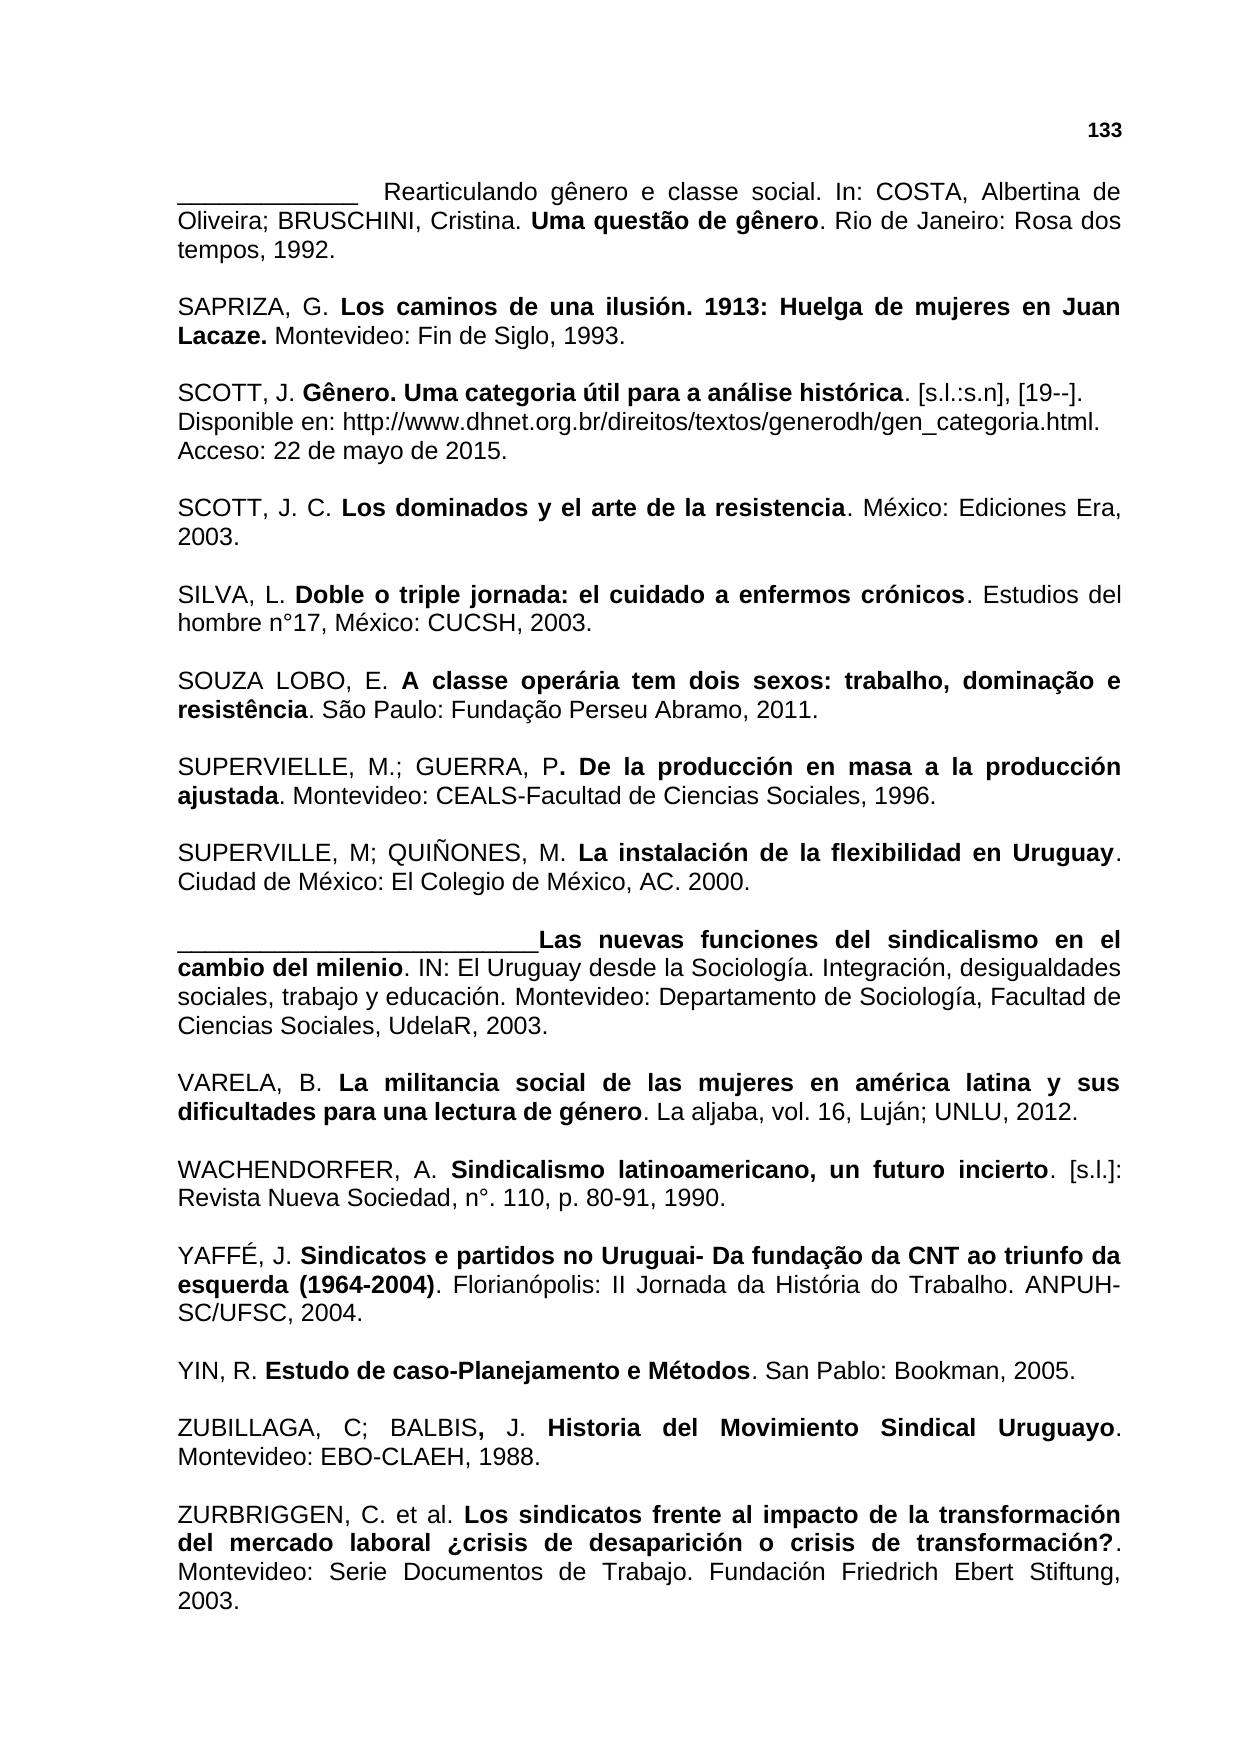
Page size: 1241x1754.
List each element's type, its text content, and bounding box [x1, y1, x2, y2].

text VARELA, B. La militancia social de las mujeres en américa latina y sus dificultades para una lectura de género. La aljaba, vol. 16, Luján; UNLU, 2012. [177, 1068, 1122, 1126]
text SAPRIZA, G. Los caminos de una ilusión. 1913: Huelga de mujeres en Juan Lacaze. Montevideo: Fin de Siglo, 1993. [177, 292, 1122, 350]
text Acceso: 22 de mayo de 2015. [177, 436, 1122, 465]
text __________________________Las nuevas funciones del sindicalismo en el cambio del milenio. IN: El Uruguay desde la Sociología. Integración, desigualdades sociales, trabajo y educación. Montevideo: Departamento de Sociología, Facultad de Ciencias Sociales, UdelaR, 2003. [177, 925, 1122, 1040]
text ZUBILLAGA, C; BALBIS, J. Historia del Movimiento Sindical Uruguayo. Montevideo: EBO-CLAEH, 1988. [177, 1413, 1122, 1471]
text SILVA, L. Doble o triple jornada: el cuidado a enfermos crónicos. Estudios del hombre n°17, México: CUCSH, 2003. [177, 580, 1122, 637]
text YAFFÉ, J. Sindicatos e partidos no Uruguai- Da fundação da CNT ao triunfo da esquerda (1964-2004). Florianópolis: II Jornada da História do Trabalho. ANPUH-SC/UFSC, 2004. [177, 1241, 1122, 1327]
text Disponible en: http://www.dhnet.org.br/direitos/textos/generodh/gen_categoria.html. [177, 407, 1122, 436]
text SCOTT, J. Gênero. Uma categoria útil para a análise histórica. [s.l.:s.n], [19--]. [177, 378, 1122, 407]
text SUPERVIELLE, M.; GUERRA, P. De la producción en masa a la producción ajustada. Montevideo: CEALS-Facultad de Ciencias Sociales, 1996. [177, 752, 1122, 810]
text _____________ Rearticulando gênero e classe social. In: COSTA, Albertina de Oliveira; BRUSCHINI, Cristina. Uma questão de gênero. Rio de Janeiro: Rosa dos tempos, 1992. [177, 177, 1122, 263]
text SOUZA LOBO, E. A classe operária tem dois sexos: trabalho, dominação e resistência. São Paulo: Fundação Perseu Abramo, 2011. [177, 666, 1122, 723]
text YIN, R. Estudo de caso-Planejamento e Métodos. San Pablo: Bookman, 2005. [177, 1356, 1122, 1385]
text SUPERVILLE, M; QUIÑONES, M. La instalación de la flexibilidad en Uruguay. Ciudad de México: El Colegio de México, AC. 2000. [177, 838, 1122, 896]
text ZURBRIGGEN, C. et al. Los sindicatos frente al impacto de la transformación del mercado laboral ¿crisis de desaparición o crisis de transformación?. Montevideo: Serie Documentos de Trabajo. Fundación Friedrich Ebert Stiftung, 2003. [177, 1500, 1122, 1615]
text WACHENDORFER, A. Sindicalismo latinoamericano, un futuro incierto. [s.l.]: Revista Nueva Sociedad, n°. 110, p. 80-91, 1990. [177, 1155, 1122, 1212]
text SCOTT, J. C. Los dominados y el arte de la resistencia. México: Ediciones Era, 2003. [177, 493, 1122, 551]
